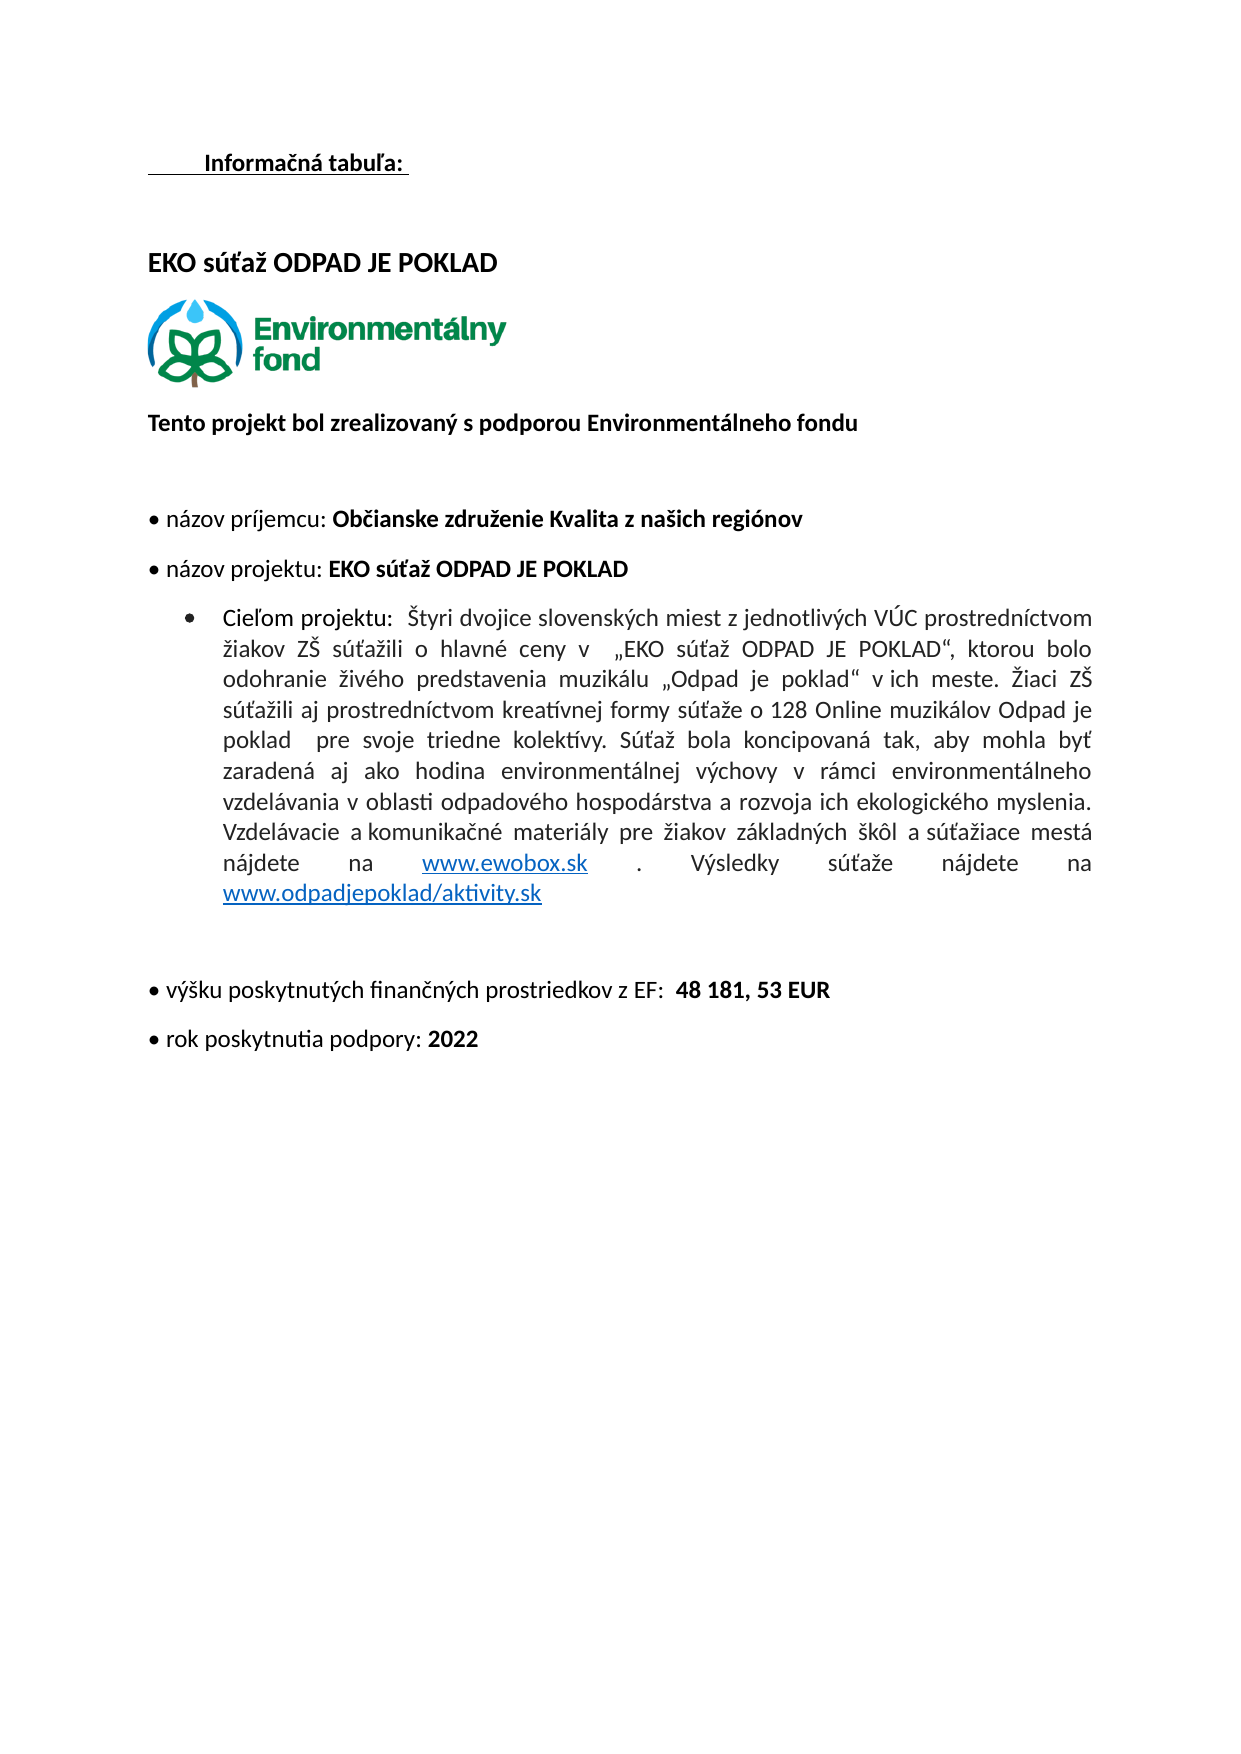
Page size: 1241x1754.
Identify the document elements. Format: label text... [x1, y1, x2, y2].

text • názov projektu: EKO súťaž ODPAD JE POKLAD [148, 553, 1093, 583]
text • rok poskytnutia podpory: 2022 [148, 1023, 1093, 1054]
text • názov príjemcu: Občianske združenie Kvalita z našich regiónov [148, 503, 1093, 534]
text Informačná tabuľa: [148, 148, 1093, 178]
list Cieľom projektu: Štyri dvojice slovenských miest z jednotlivých VÚC prostredníctvom žiakov ZŠ súťažili o hlavné ceny v „EKO súťaž ODPAD JE POKLAD“, ktorou bolo odohranie živého predstavenia muzikálu „Odpad je poklad“ v ich meste. Žiaci ZŠ súťažili aj prostredníctvom kreatívnej formy súťaže o 128 Online muzikálov Odpad je poklad pre svoje triedne kolektívy. Súťaž bola koncipovaná tak, aby mohla byť zaradená aj ako hodina environmentálnej výchovy v rámci environmentálneho vzdelávania v oblasti odpadového hospodárstva a rozvoja ich ekologického myslenia. Vzdelávacie a komunikačné materiály pre žiakov základných škôl a súťažiace mestá nájdete na www.ewobox.sk . Výsledky súťaže nájdete na www.odpadjepoklad/aktivity.sk [185, 602, 1093, 908]
picture [147, 299, 507, 388]
text EKO súťaž ODPAD JE POKLAD [148, 244, 1093, 280]
text • výšku poskytnutých finančných prostriedkov z EF: 48 181, 53 EUR [148, 974, 1093, 1004]
text Tento projekt bol zrealizovaný s podporou Environmentálneho fondu [148, 407, 1093, 437]
